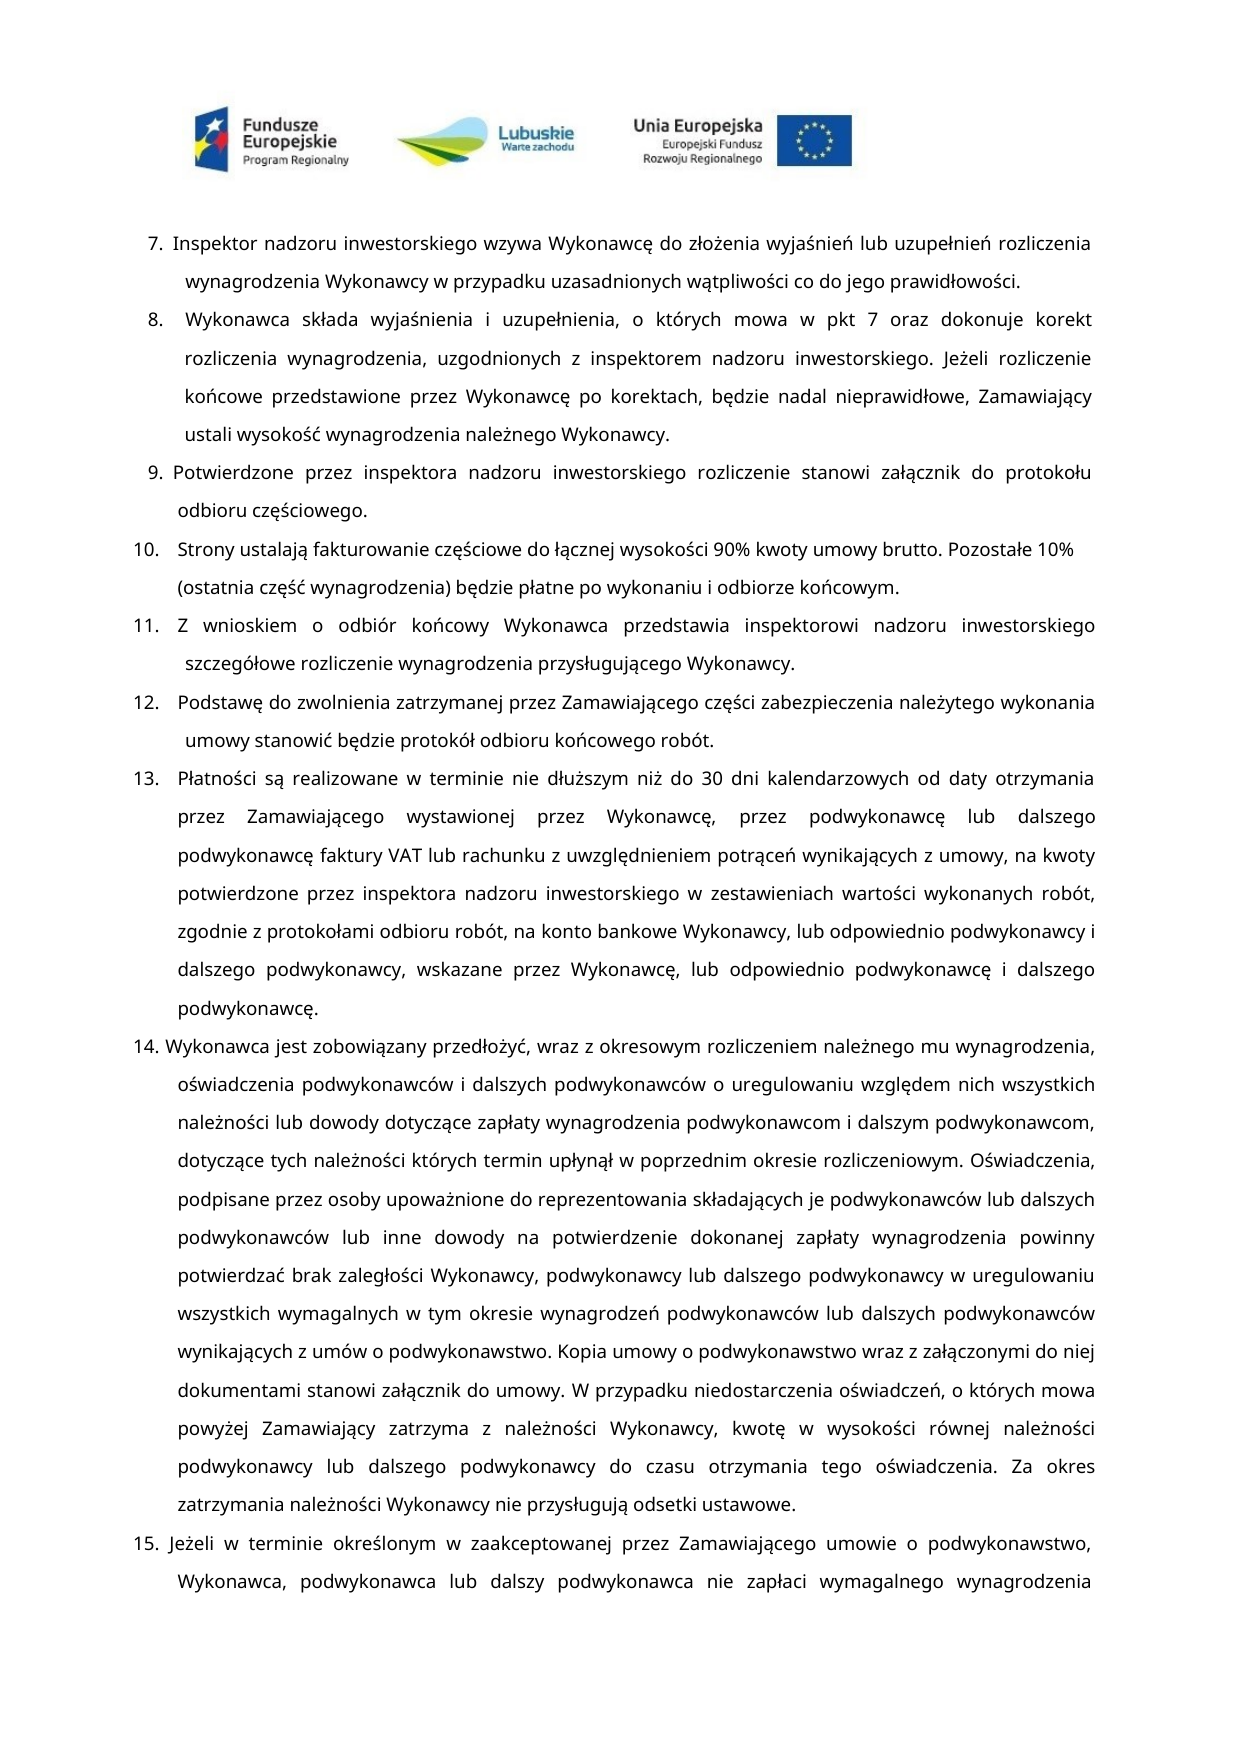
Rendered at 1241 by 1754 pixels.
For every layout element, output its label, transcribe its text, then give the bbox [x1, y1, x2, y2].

text (ostatnia część wynagrodzenia) będzie płatne po wykonaniu i odbiorze końcowym. [133, 574, 1096, 600]
list 9. Potwierdzone przez inspektora nadzoru inwestorskiego rozliczenie stanowi załącznik do protokołu odbioru częściowego. [133, 459, 1093, 523]
text 14. Wykonawca jest zobowiązany przedłożyć, wraz z okresowym rozliczeniem należnego mu wynagrodzenia, oświadczenia podwykonawców i dalszych podwykonawców o uregulowaniu względem nich wszystkich należności lub dowody dotyczące zapłaty wynagrodzenia podwykonawcom i dalszym podwykonawcom, dotyczące tych należności których termin upłynął w poprzednim okresie rozliczeniowym. Oświadczenia, podpisane przez osoby upoważnione do reprezentowania składających je podwykonawców lub dalszych podwykonawców lub inne dowody na potwierdzenie dokonanej zapłaty wynagrodzenia powinny potwierdzać brak zaległości Wykonawcy, podwykonawcy lub dalszego podwykonawcy w uregulowaniu wszystkich wymagalnych w tym okresie wynagrodzeń podwykonawców lub dalszych podwykonawców wynikających z umów o podwykonawstwo. Kopia umowy o podwykonawstwo wraz z załączonymi do niej dokumentami stanowi załącznik do umowy. W przypadku niedostarczenia oświadczeń, o których mowa powyżej Zamawiający zatrzyma z należności Wykonawcy, kwotę w wysokości równej należności podwykonawcy lub dalszego podwykonawcy do czasu otrzymania tego oświadczenia. Za okres zatrzymania należności Wykonawcy nie przysługują odsetki ustawowe. [133, 1033, 1096, 1517]
list 7. Inspektor nadzoru inwestorskiego wzywa Wykonawcę do złożenia wyjaśnień lub uzupełnień rozliczenia wynagrodzenia Wykonawcy w przypadku uzasadnionych wątpliwości co do jego prawidłowości. [148, 230, 1093, 294]
text 11. Z wnioskiem o odbiór końcowy Wykonawca przedstawia inspektorowi nadzoru inwestorskiego szczegółowe rozliczenie wynagrodzenia przysługującego Wykonawcy. [133, 612, 1096, 676]
text 12. Podstawę do zwolnienia zatrzymanej przez Zamawiającego części zabezpieczenia należytego wykonania umowy stanowić będzie protokół odbioru końcowego robót. [133, 689, 1096, 753]
list 8. Wykonawca składa wyjaśnienia i uzupełnienia, o których mowa w pkt 7 oraz dokonuje korekt rozliczenia wynagrodzenia, uzgodnionych z inspektorem nadzoru inwestorskiego. Jeżeli rozliczenie końcowe przedstawione przez Wykonawcę po korektach, będzie nadal nieprawidłowe, Zamawiający ustali wysokość wynagrodzenia należnego Wykonawcy. [133, 307, 1093, 447]
picture [147, 73, 898, 216]
text 13. Płatności są realizowane w terminie nie dłuższym niż do 30 dni kalendarzowych od daty otrzymania przez Zamawiającego wystawionej przez Wykonawcę, przez podwykonawcę lub dalszego podwykonawcę faktury VAT lub rachunku z uwzględnieniem potrąceń wynikających z umowy, na kwoty potwierdzone przez inspektora nadzoru inwestorskiego w zestawieniach wartości wykonanych robót, zgodnie z protokołami odbioru robót, na konto bankowe Wykonawcy, lub odpowiednio podwykonawcy i dalszego podwykonawcy, wskazane przez Wykonawcę, lub odpowiednio podwykonawcę i dalszego podwykonawcę. [133, 765, 1096, 1020]
text 10. Strony ustalają fakturowanie częściowe do łącznej wysokości 90% kwoty umowy brutto. Pozostałe 10% [133, 536, 1096, 562]
